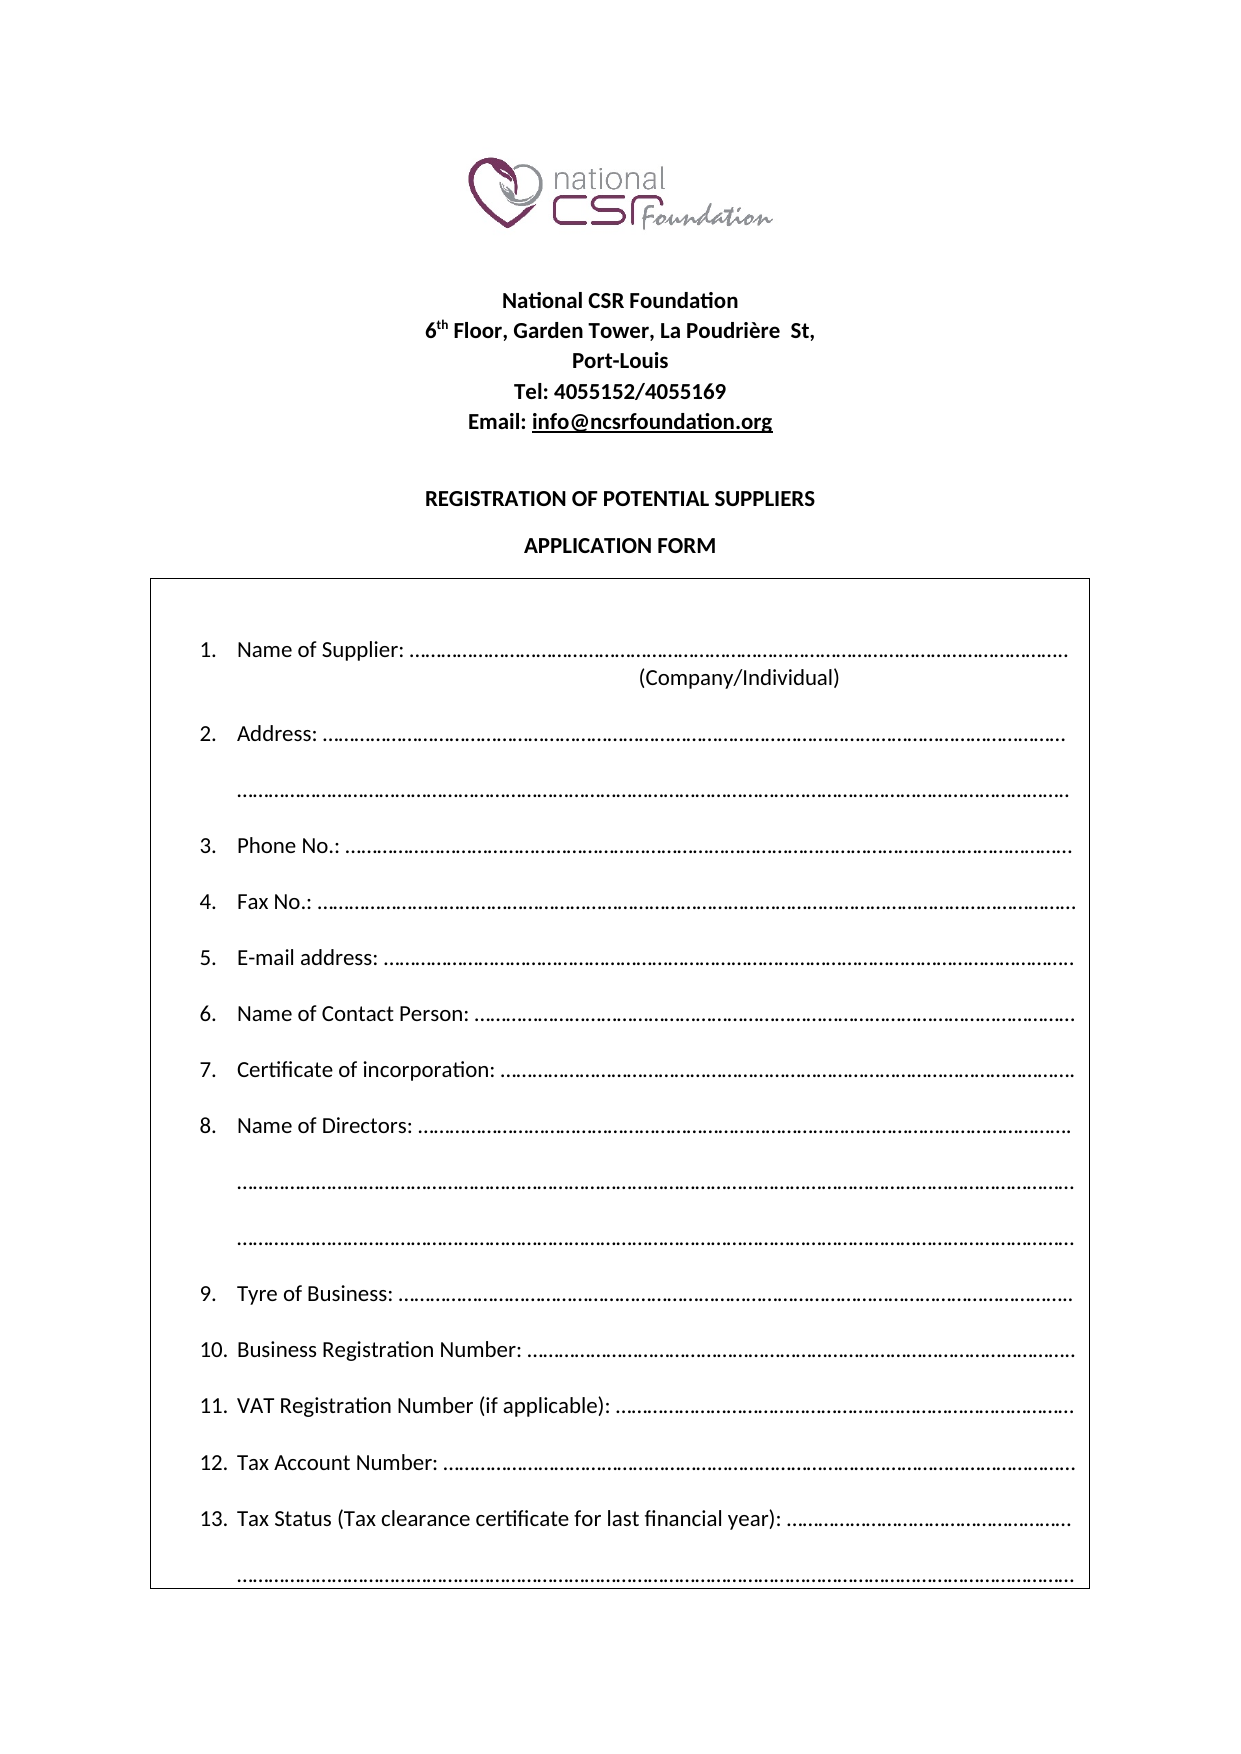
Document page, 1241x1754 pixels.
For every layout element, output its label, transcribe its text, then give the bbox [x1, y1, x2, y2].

picture [460, 104, 780, 284]
text Email: info@ncsrfoundation.org [150, 407, 1090, 435]
text REGISTRATION OF POTENTIAL SUPPLIERS [150, 484, 1090, 512]
text Port-Louis [150, 347, 1090, 375]
text National CSR Foundation [150, 286, 1090, 314]
text 6th Floor, Garden Tower, La Poudrière St, [150, 316, 1090, 344]
text APPLICATION FORM [150, 531, 1090, 559]
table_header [151, 579, 1089, 1588]
text Tel: 4055152/4055169 [150, 377, 1090, 405]
